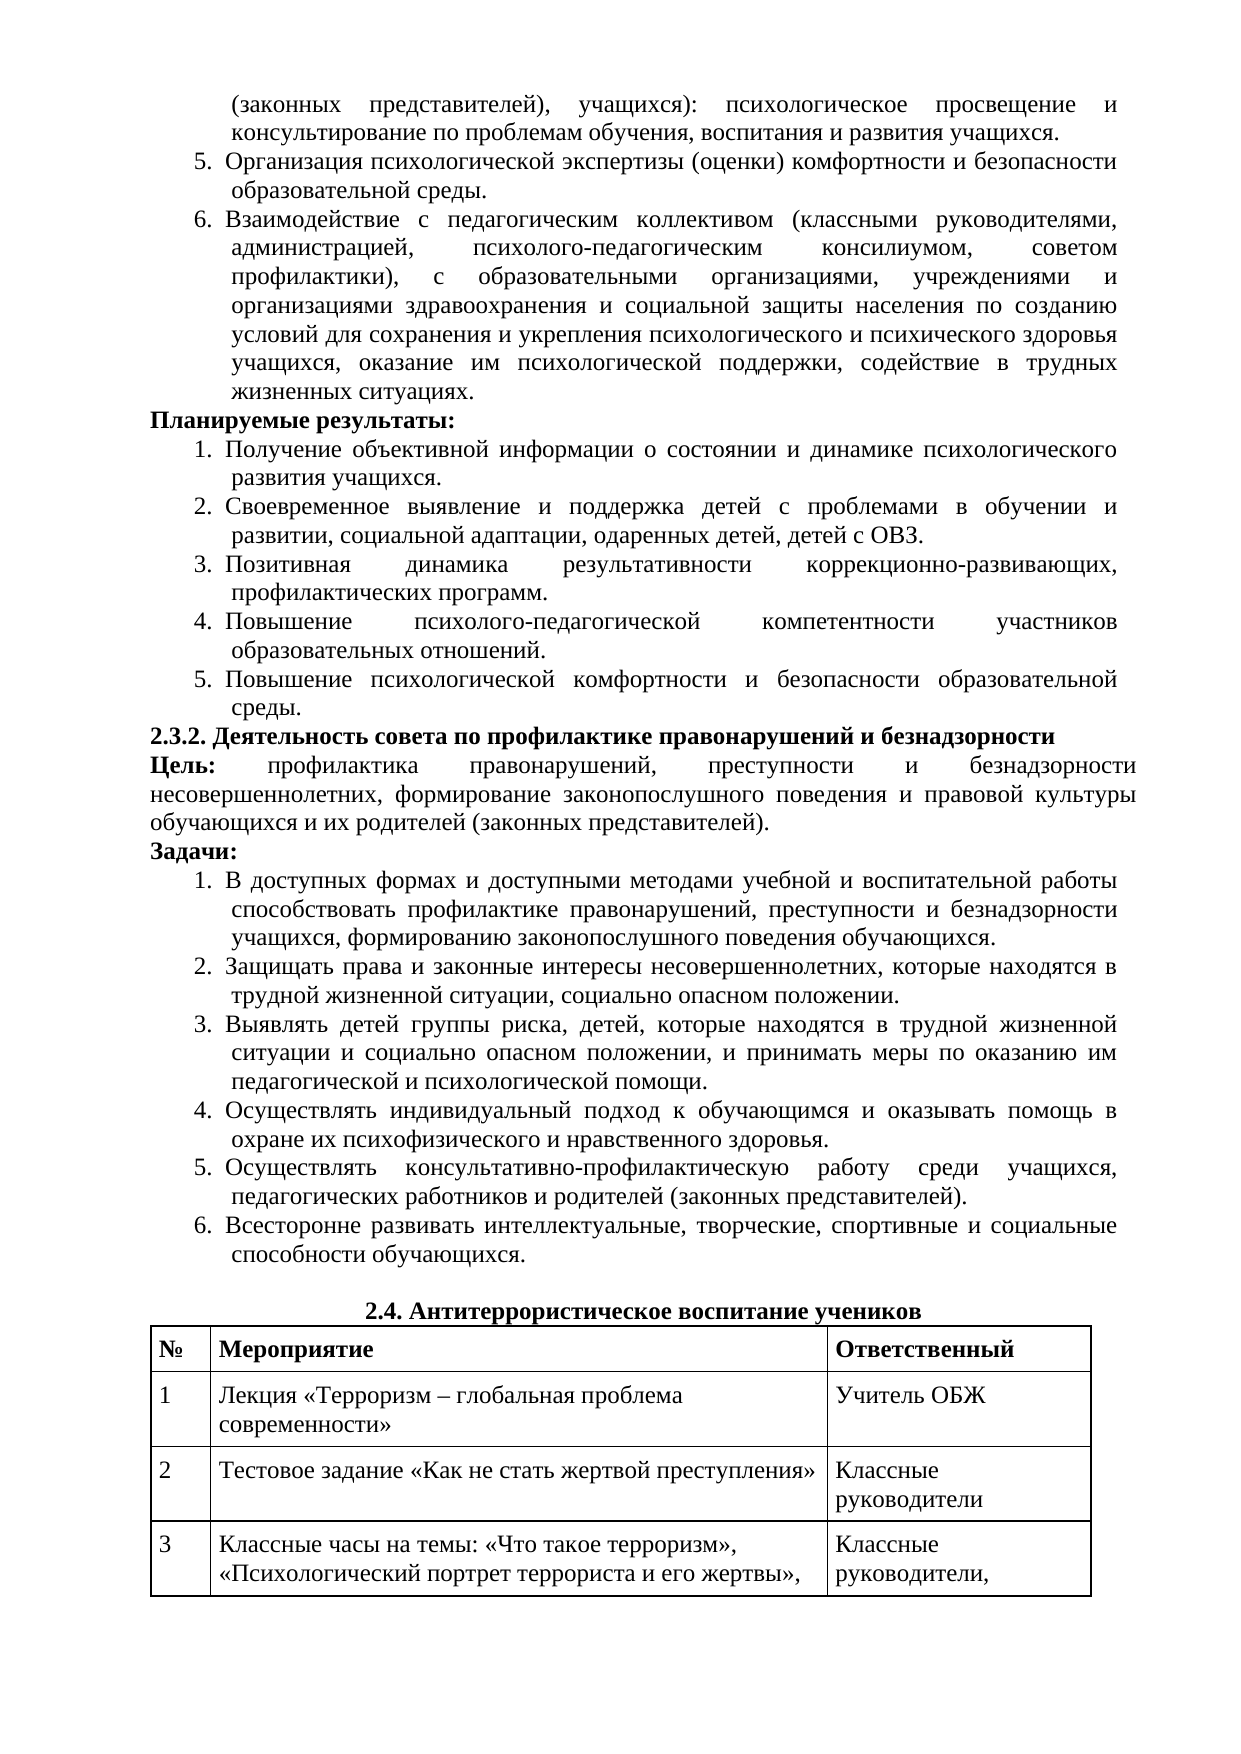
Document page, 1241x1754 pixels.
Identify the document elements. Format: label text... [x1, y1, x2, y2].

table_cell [828, 1522, 1090, 1595]
table_cell Учитель ОБЖ [828, 1372, 1090, 1446]
list Позитивная динамика результативности коррекционно-развивающих, профилактических программ. [194, 549, 1118, 606]
list Получение объективной информации о состоянии и динамике психологического развития учащихся. [194, 434, 1118, 491]
table_cell 3 [152, 1522, 210, 1595]
list Осуществлять индивидуальный подход к обучающимся и оказывать помощь в охране их психофизического и нравственного здоровья. [194, 1095, 1118, 1152]
list Повышение психолого-педагогической компетентности участников образовательных отношений. [194, 606, 1118, 664]
text 2.3.2. Деятельность совета по профилактике правонарушений и безнадзорности [150, 721, 1137, 750]
list В доступных формах и доступными методами учебной и воспитательной работы способствовать профилактике правонарушений, преступности и безнадзорности учащихся, формированию законопослушного поведения обучающихся. [194, 865, 1118, 951]
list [194, 89, 1118, 146]
table_cell Классные руководители [828, 1447, 1090, 1520]
list Организация психологической экспертизы (оценки) комфортности и безопасности образовательной среды. [194, 146, 1118, 204]
table_cell 2 [152, 1447, 210, 1520]
list Повышение психологической комфортности и безопасности образовательной среды. [194, 664, 1118, 721]
table_cell Лекция «Терроризм – глобальная проблема современности» [211, 1372, 827, 1446]
table_cell Тестовое задание «Как не стать жертвой преступления» [211, 1447, 827, 1520]
list Своевременное выявление и поддержка детей с проблемами в обучении и развитии, социальной адаптации, одаренных детей, детей с ОВЗ. [194, 491, 1118, 549]
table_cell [211, 1522, 827, 1595]
list Всесторонне развивать интеллектуальные, творческие, спортивные и социальные способности обучающихся. [194, 1210, 1118, 1267]
text Задачи: [150, 836, 1137, 865]
text 2.4. Антитеррористическое воспитание учеников [150, 1296, 1137, 1325]
table_header Мероприятие [211, 1327, 827, 1371]
list Защищать права и законные интересы несовершеннолетних, которые находятся в трудной жизненной ситуации, социально опасном положении. [194, 951, 1118, 1009]
table_header Ответственный [828, 1327, 1090, 1371]
text Цель: профилактика правонарушений, преступности и безнадзорности несовершеннолетних, формирование законопослушного поведения и правовой культуры обучающихся и их родителей (законных представителей). [150, 750, 1137, 836]
list Взаимодействие с педагогическим коллективом (классными руководителями, администрацией, психолого-педагогическим консилиумом, советом профилактики), с образовательными организациями, учреждениями и организациями здравоохранения и социальной защиты населения по созданию условий для сохранения и укрепления психологического и психического здоровья учащихся, оказание им психологической поддержки, содействие в трудных жизненных ситуациях. [194, 204, 1118, 405]
list Осуществлять консультативно-профилактическую работу среди учащихся, педагогических работников и родителей (законных представителей). [194, 1152, 1118, 1210]
text Планируемые результаты: [150, 405, 1137, 434]
list Выявлять детей группы риска, детей, которые находятся в трудной жизненной ситуации и социально опасном положении, и принимать меры по оказанию им педагогической и психологической помощи. [194, 1009, 1118, 1095]
table_header № [152, 1327, 210, 1371]
table_cell 1 [152, 1372, 210, 1446]
